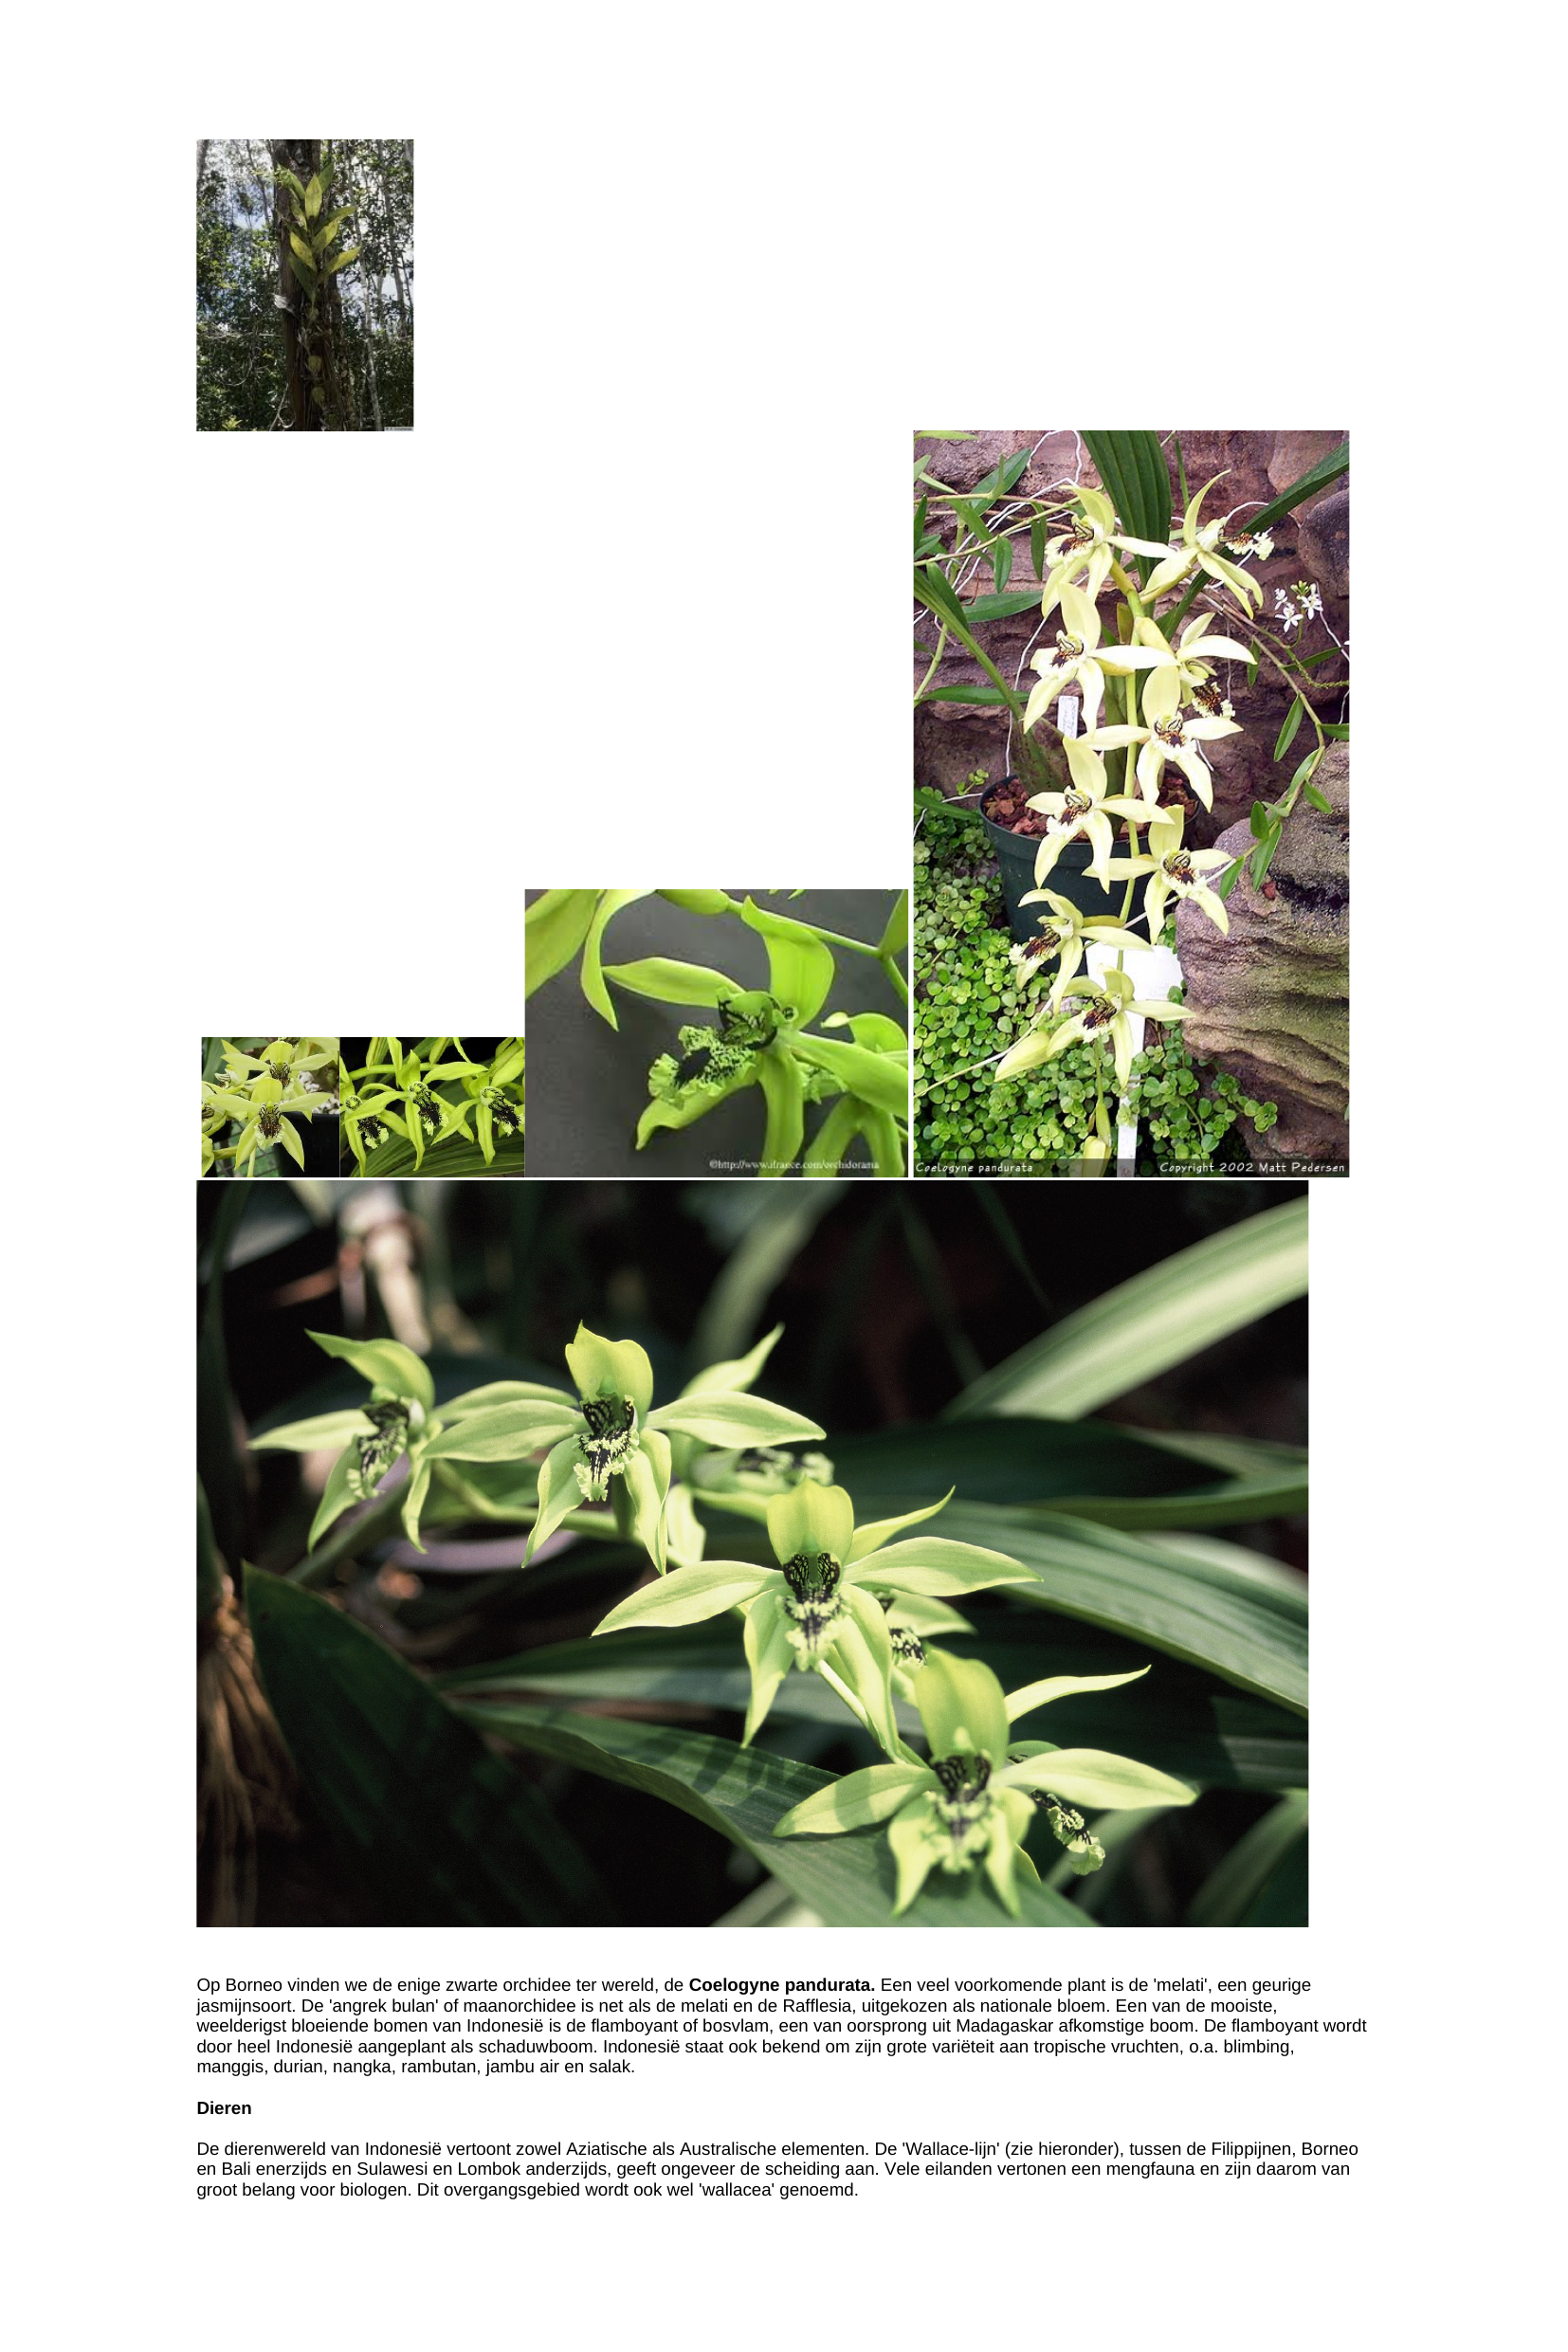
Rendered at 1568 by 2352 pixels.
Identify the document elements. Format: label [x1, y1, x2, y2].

picture [201, 889, 909, 1177]
text [196, 1954, 1372, 2199]
picture [913, 430, 1350, 1177]
picture [196, 1180, 1309, 1927]
picture [196, 139, 414, 431]
